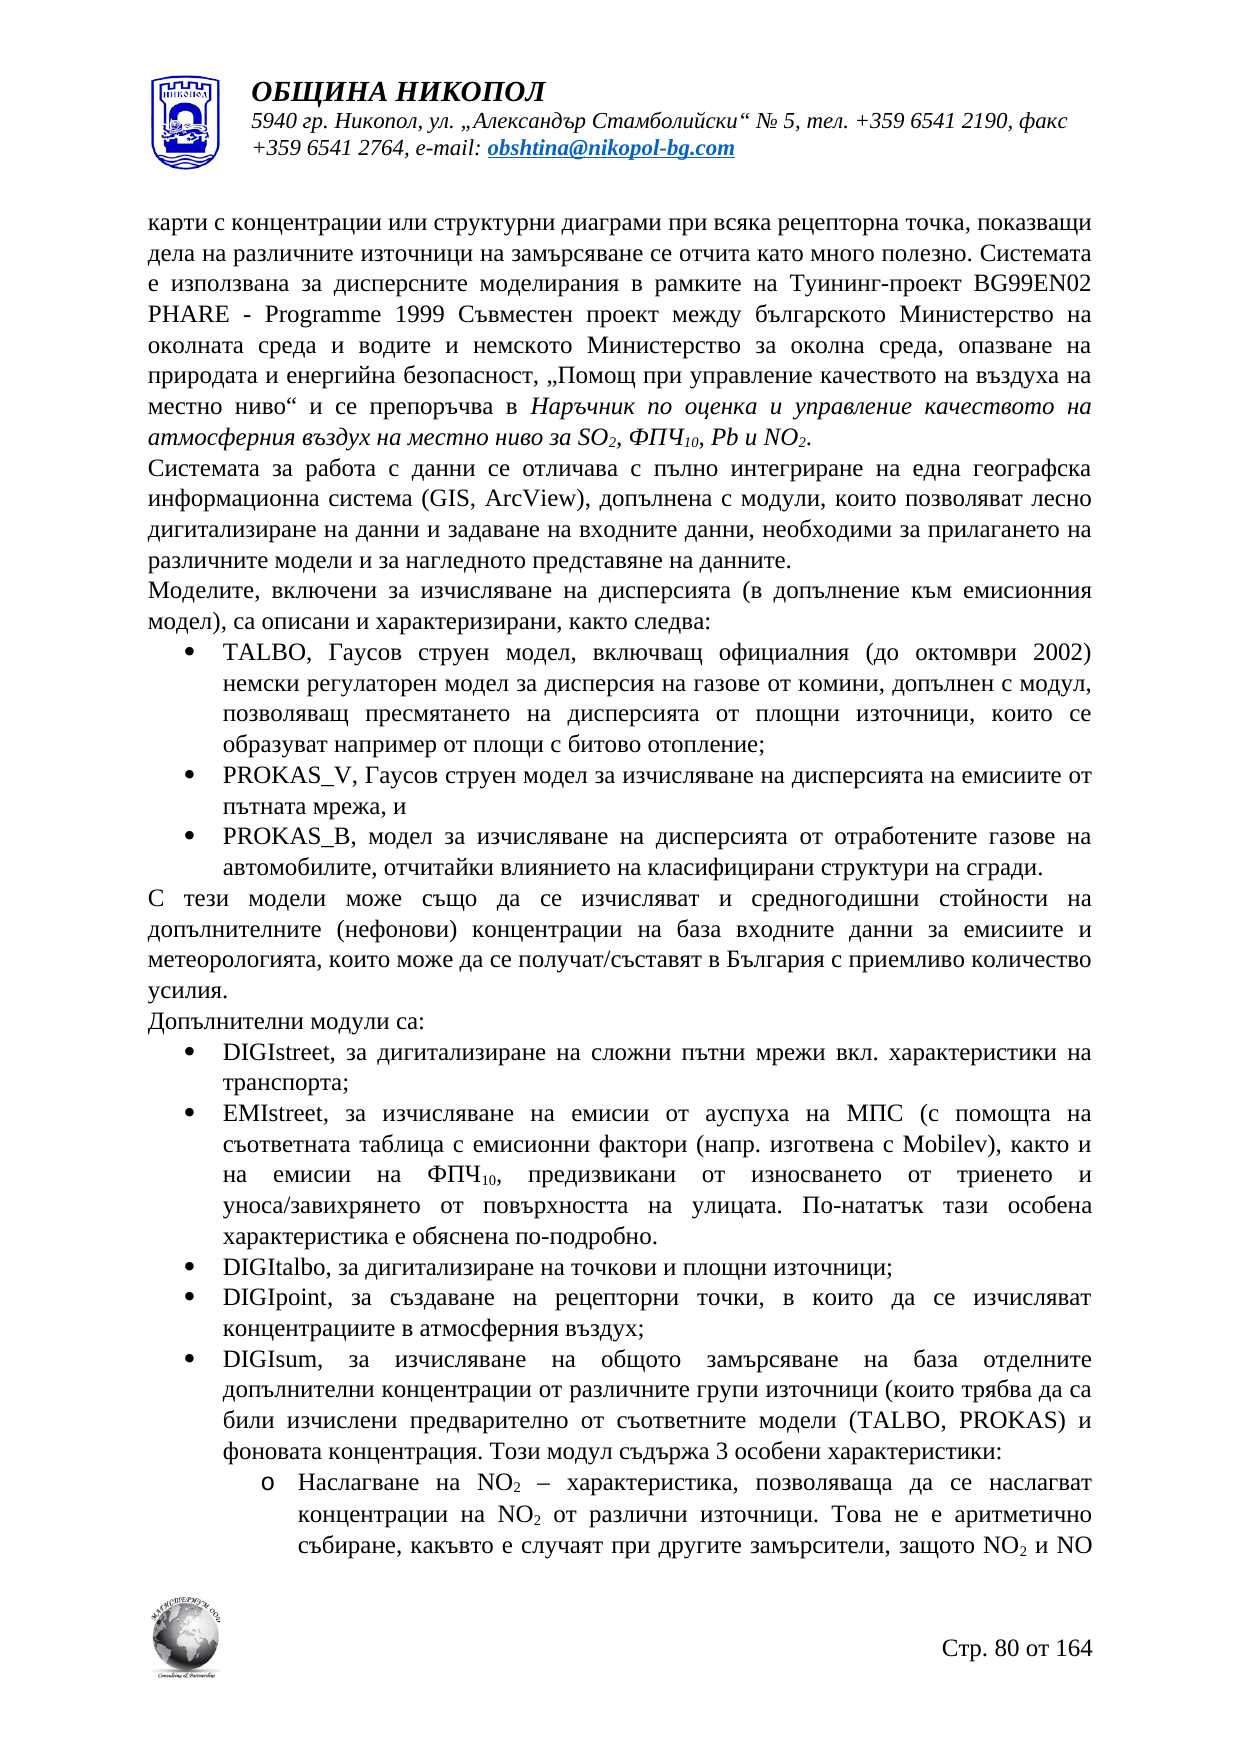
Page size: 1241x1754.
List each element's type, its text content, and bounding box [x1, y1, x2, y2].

text Моделите, включени за изчисляване на дисперсията (в допълнение към емисионния модел), са описани и характеризирани, както следва: [148, 576, 1093, 635]
list PROKAS_V, Гаусов струен модел за изчисляване на дисперсията на емисиите от пътната мрежа, и [185, 760, 1093, 819]
list PROKAS_B, модел за изчисляване на дисперсията от отработените газове на автомобилите, отчитайки влиянието на класифицирани структури на сгради. [185, 821, 1093, 881]
text С тези модели може също да се изчисляват и средногодишни стойности на допълнителните (нефонови) концентрации на база входните данни за емисиите и метеорологията, които може да се получат/съставят в България с приемливо количество усилия. [148, 883, 1093, 1004]
text Системата за работа с данни се отличава с пълно интегриране на една географска информационна система (GIS, ArcView), допълнена с модули, които позволяват лесно дигитализиране на данни и задаване на входните данни, необходими за прилагането на различните модели и за нагледното представяне на данните. [148, 453, 1093, 574]
list DIGIpoint, за създаване на рецепторни точки, в които да се изчисляват концентрациите в атмосферния въздух; [185, 1282, 1093, 1342]
picture [148, 73, 222, 171]
list TALBO, Гаусов струен модел, включващ официалния (до октомври 2002) немски регулаторен модел за дисперсия на газове от комини, допълнен с модул, позволяващ пресмятането на дисперсията от площни източници, които се образуват например от площи с битово отопление; [185, 637, 1093, 758]
text Допълнителни модули са: [148, 1006, 1093, 1034]
list EMIstreet, за изчисляване на емисии от ауспуха на МПС (с помощта на съответната таблица с емисионни фактори (напр. изготвена с Mobilev), както и на емисии на ФПЧ10, предизвикани от износването от триенето и уноса/завихрянето от повърхността на улицата. По-нататък тази особена характеристика е обяснена по-подробно. [185, 1098, 1093, 1250]
list DIGItalbo, за дигитализиране на точкови и площни източници; [185, 1252, 1093, 1280]
picture [151, 1597, 220, 1678]
list DIGIsum, за изчисляване на общото замърсяване на база отделните допълнителни концентрации от различните групи източници (които трябва да са били изчислени предварително от съответните модели (TALBO, PROKAS) и фоновата концентрация. Този модул съдържа 3 особени характеристики: [185, 1344, 1093, 1465]
list DIGIstreet, за дигитализиране на сложни пътни мрежи вкл. характеристики на транспорта; [185, 1037, 1093, 1096]
